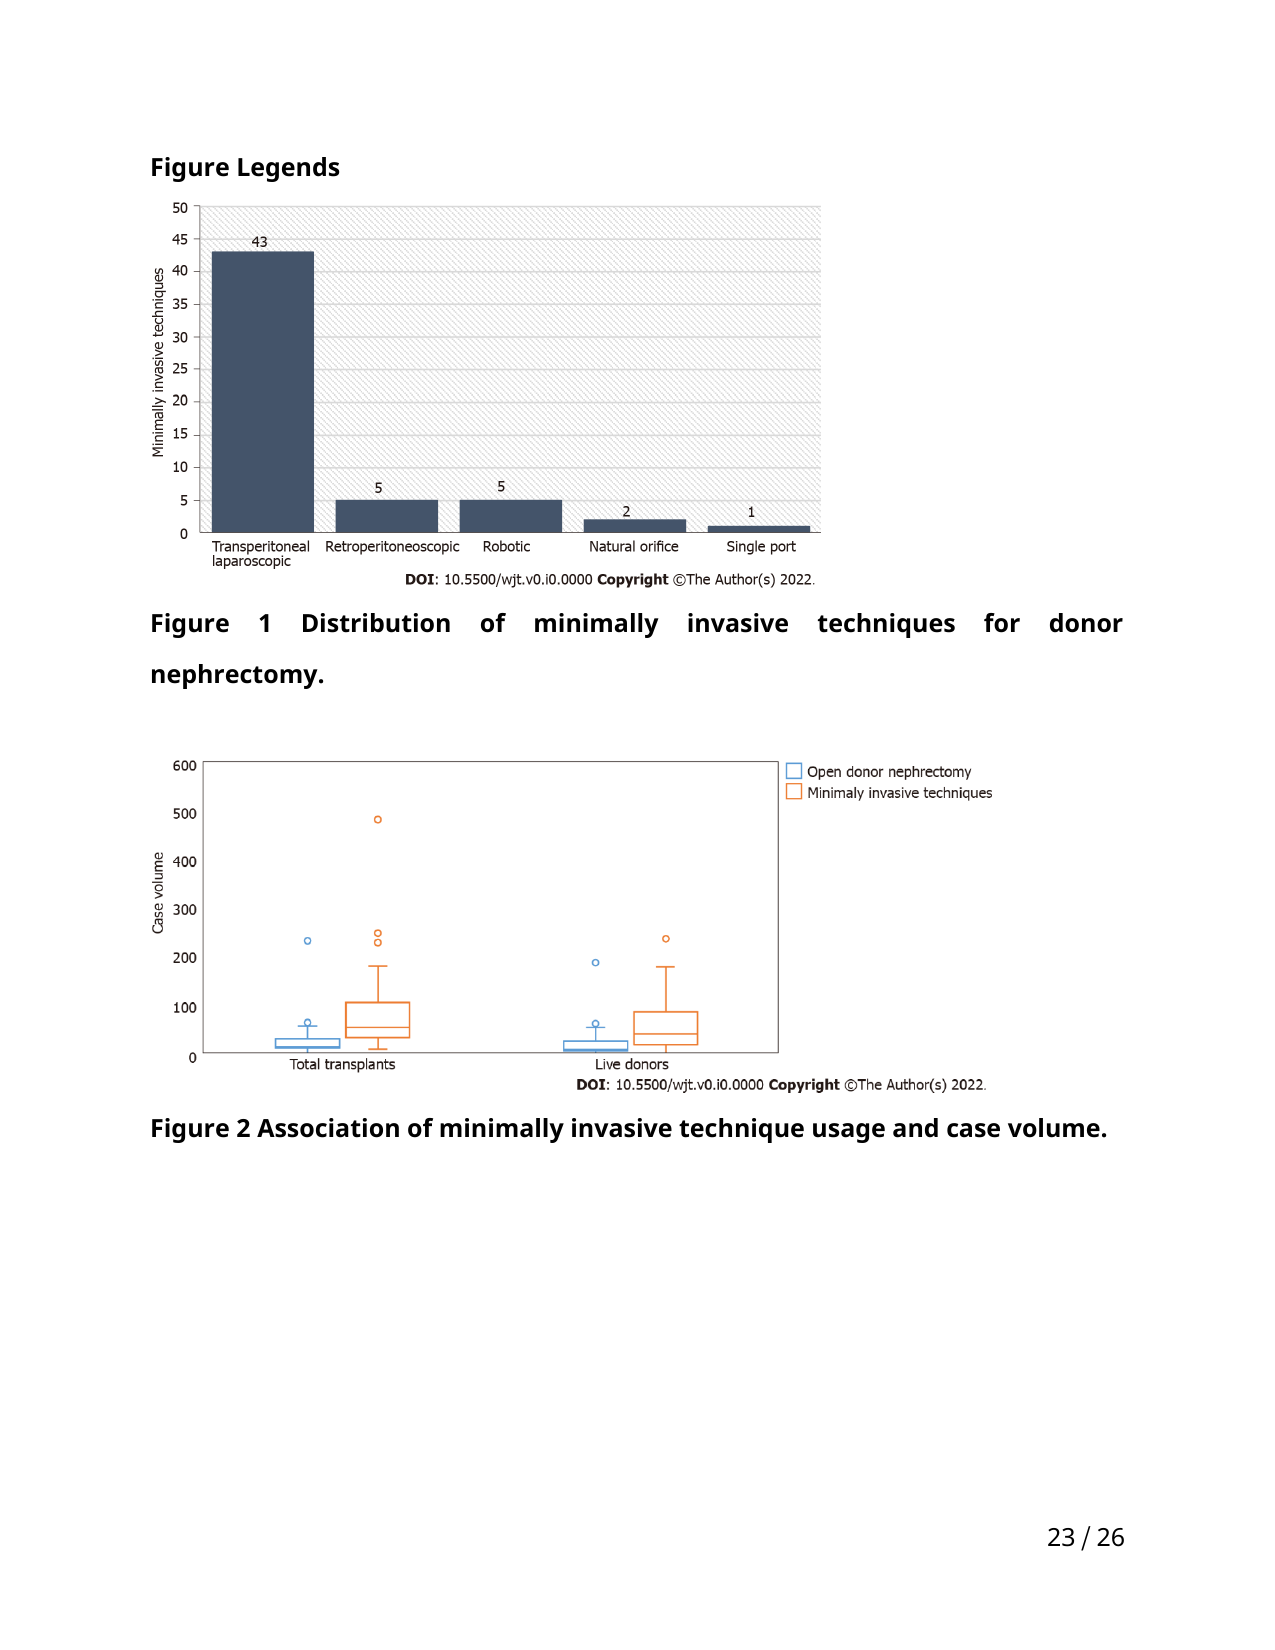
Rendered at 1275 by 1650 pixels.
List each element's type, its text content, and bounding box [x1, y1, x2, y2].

text Figure 1 Distribution of minimally invasive techniques for donor nephrectomy. [150, 605, 1125, 690]
picture [150, 758, 992, 1096]
text Figure 2 Association of minimally invasive technique usage and case volume. [150, 1110, 1125, 1144]
picture [150, 201, 823, 591]
text Figure Legends [150, 150, 1125, 184]
